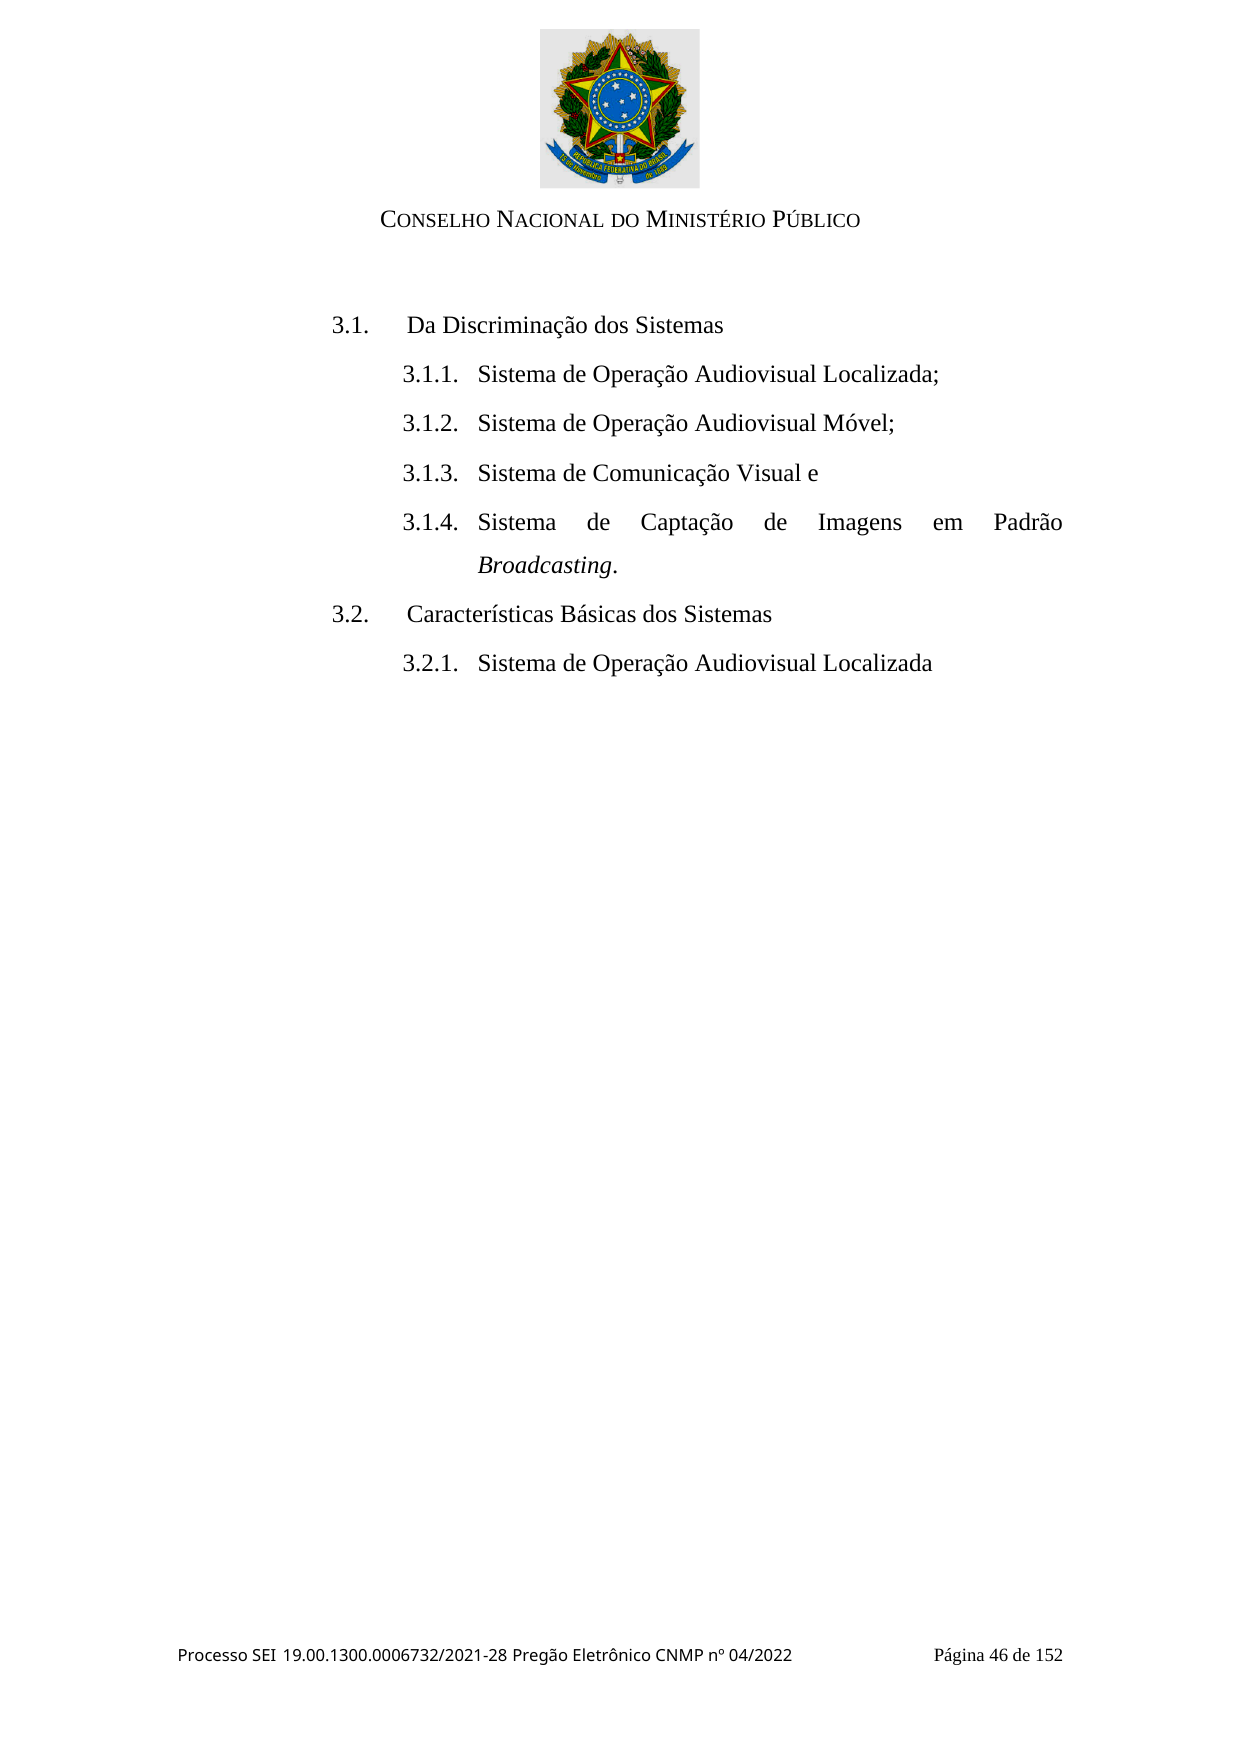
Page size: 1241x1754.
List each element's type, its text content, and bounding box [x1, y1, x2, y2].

list Sistema de Comunicação Visual e [458, 458, 1063, 486]
list Características Básicas dos Sistemas [369, 599, 1063, 628]
list Sistema de Operação Audiovisual Móvel; [458, 408, 1063, 437]
list Sistema de Operação Audiovisual Localizada; [458, 359, 1063, 388]
list Sistema de Captação de Imagens em Padrão Broadcasting. [458, 507, 1063, 578]
list Sistema de Operação Audiovisual Localizada [458, 648, 1063, 677]
list Da Discriminação dos Sistemas [369, 310, 1063, 339]
